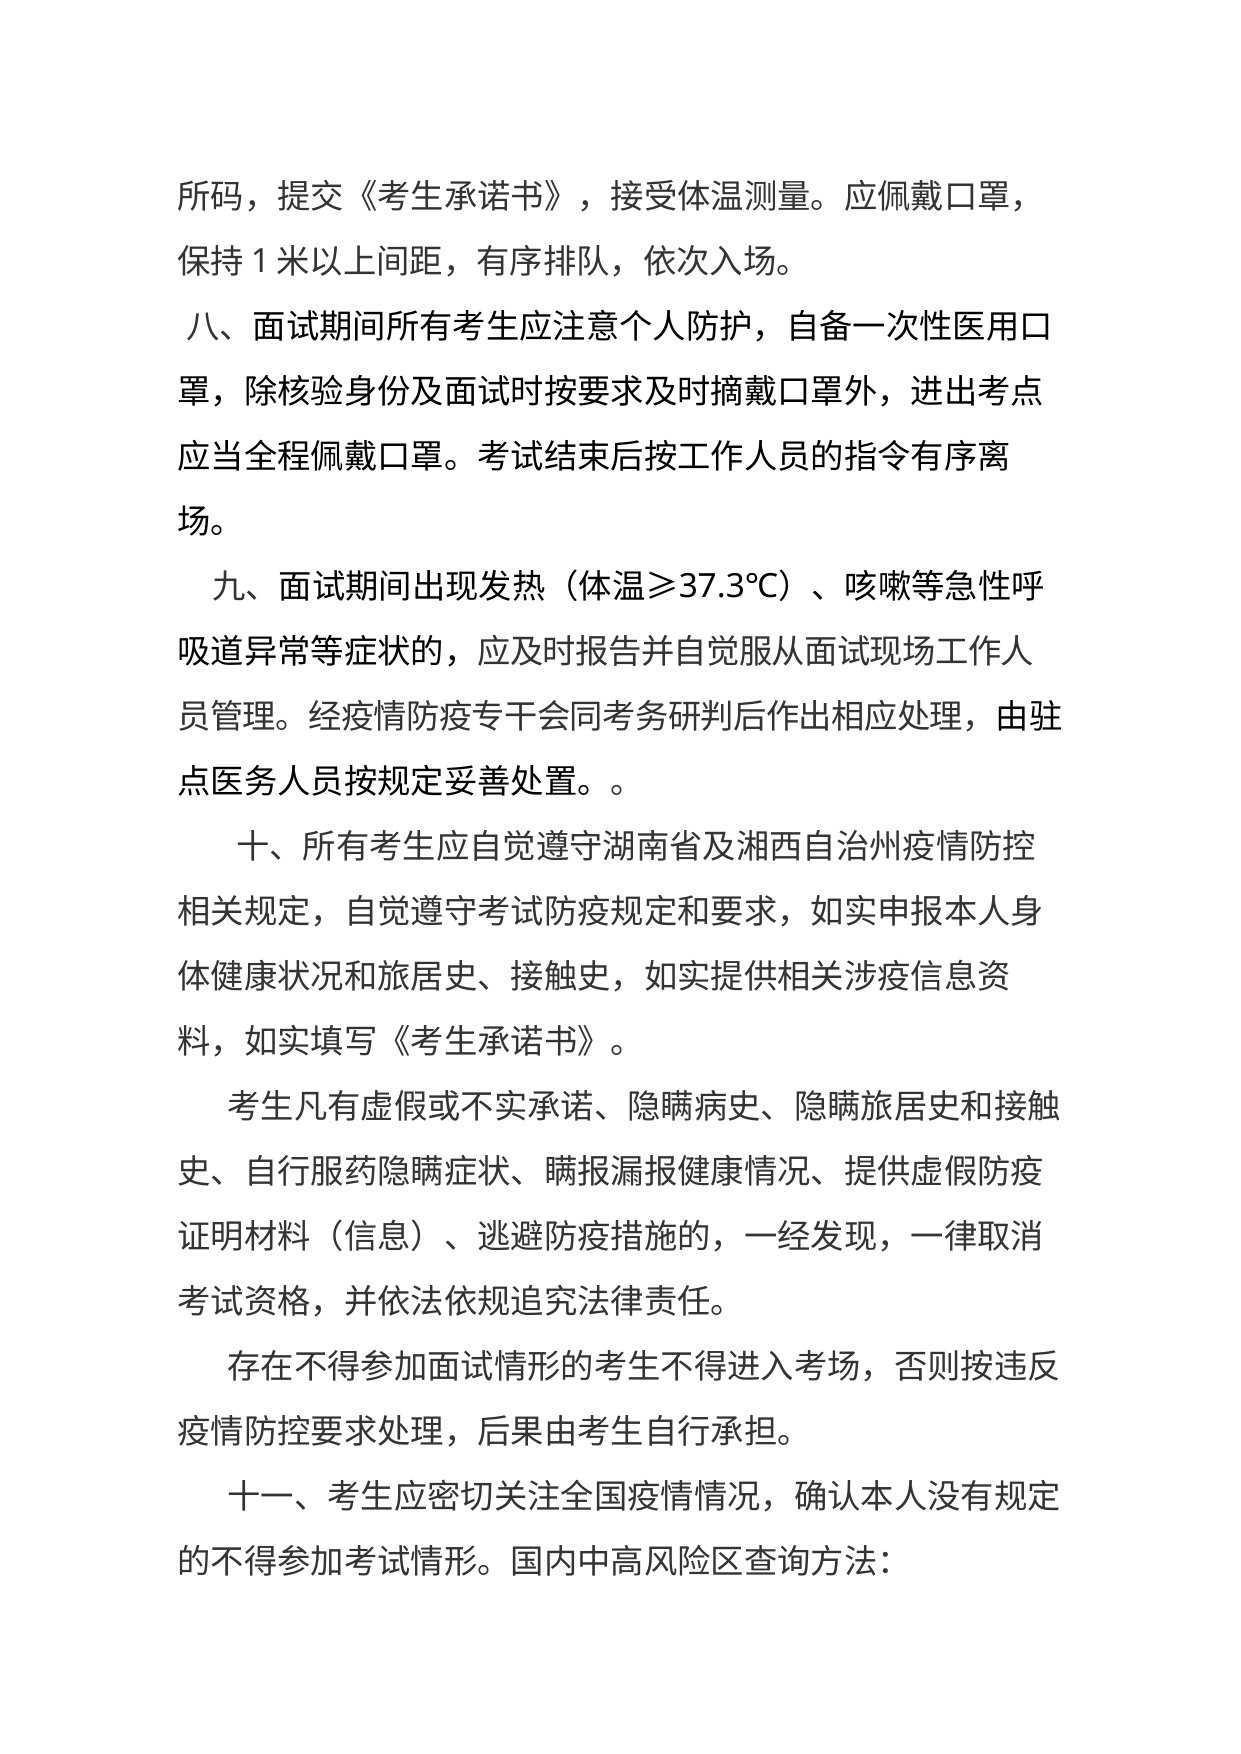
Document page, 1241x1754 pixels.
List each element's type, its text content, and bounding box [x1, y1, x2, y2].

text 八、面试期间所有考生应注意个人防护，自备一次性医用口罩，除核验身份及面试时按要求及时摘戴口罩外，进出考点应当全程佩戴口罩。考试结束后按工作人员的指令有序离场。 [177, 292, 1063, 552]
text 十一、考生应密切关注全国疫情情况，确认本人没有规定的不得参加考试情形。国内中高风险区查询方法： [177, 1462, 1063, 1592]
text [177, 162, 1063, 292]
text 十、所有考生应自觉遵守湖南省及湘西自治州疫情防控相关规定，自觉遵守考试防疫规定和要求，如实申报本人身体健康状况和旅居史、接触史，如实提供相关涉疫信息资料，如实填写《考生承诺书》。 [177, 812, 1063, 1072]
text 考生凡有虚假或不实承诺、隐瞒病史、隐瞒旅居史和接触史、自行服药隐瞒症状、瞒报漏报健康情况、提供虚假防疫证明材料（信息）、逃避防疫措施的，一经发现，一律取消考试资格，并依法依规追究法律责任。 [177, 1072, 1063, 1332]
text 九、面试期间出现发热（体温≥37.3℃）、咳嗽等急性呼吸道异常等症状的，应及时报告并自觉服从面试现场工作人员管理。经疫情防疫专干会同考务研判后作出相应处理，由驻点医务人员按规定妥善处置。。 [177, 552, 1063, 812]
text 存在不得参加面试情形的考生不得进入考场，否则按违反疫情防控要求处理，后果由考生自行承担。 [177, 1332, 1063, 1462]
